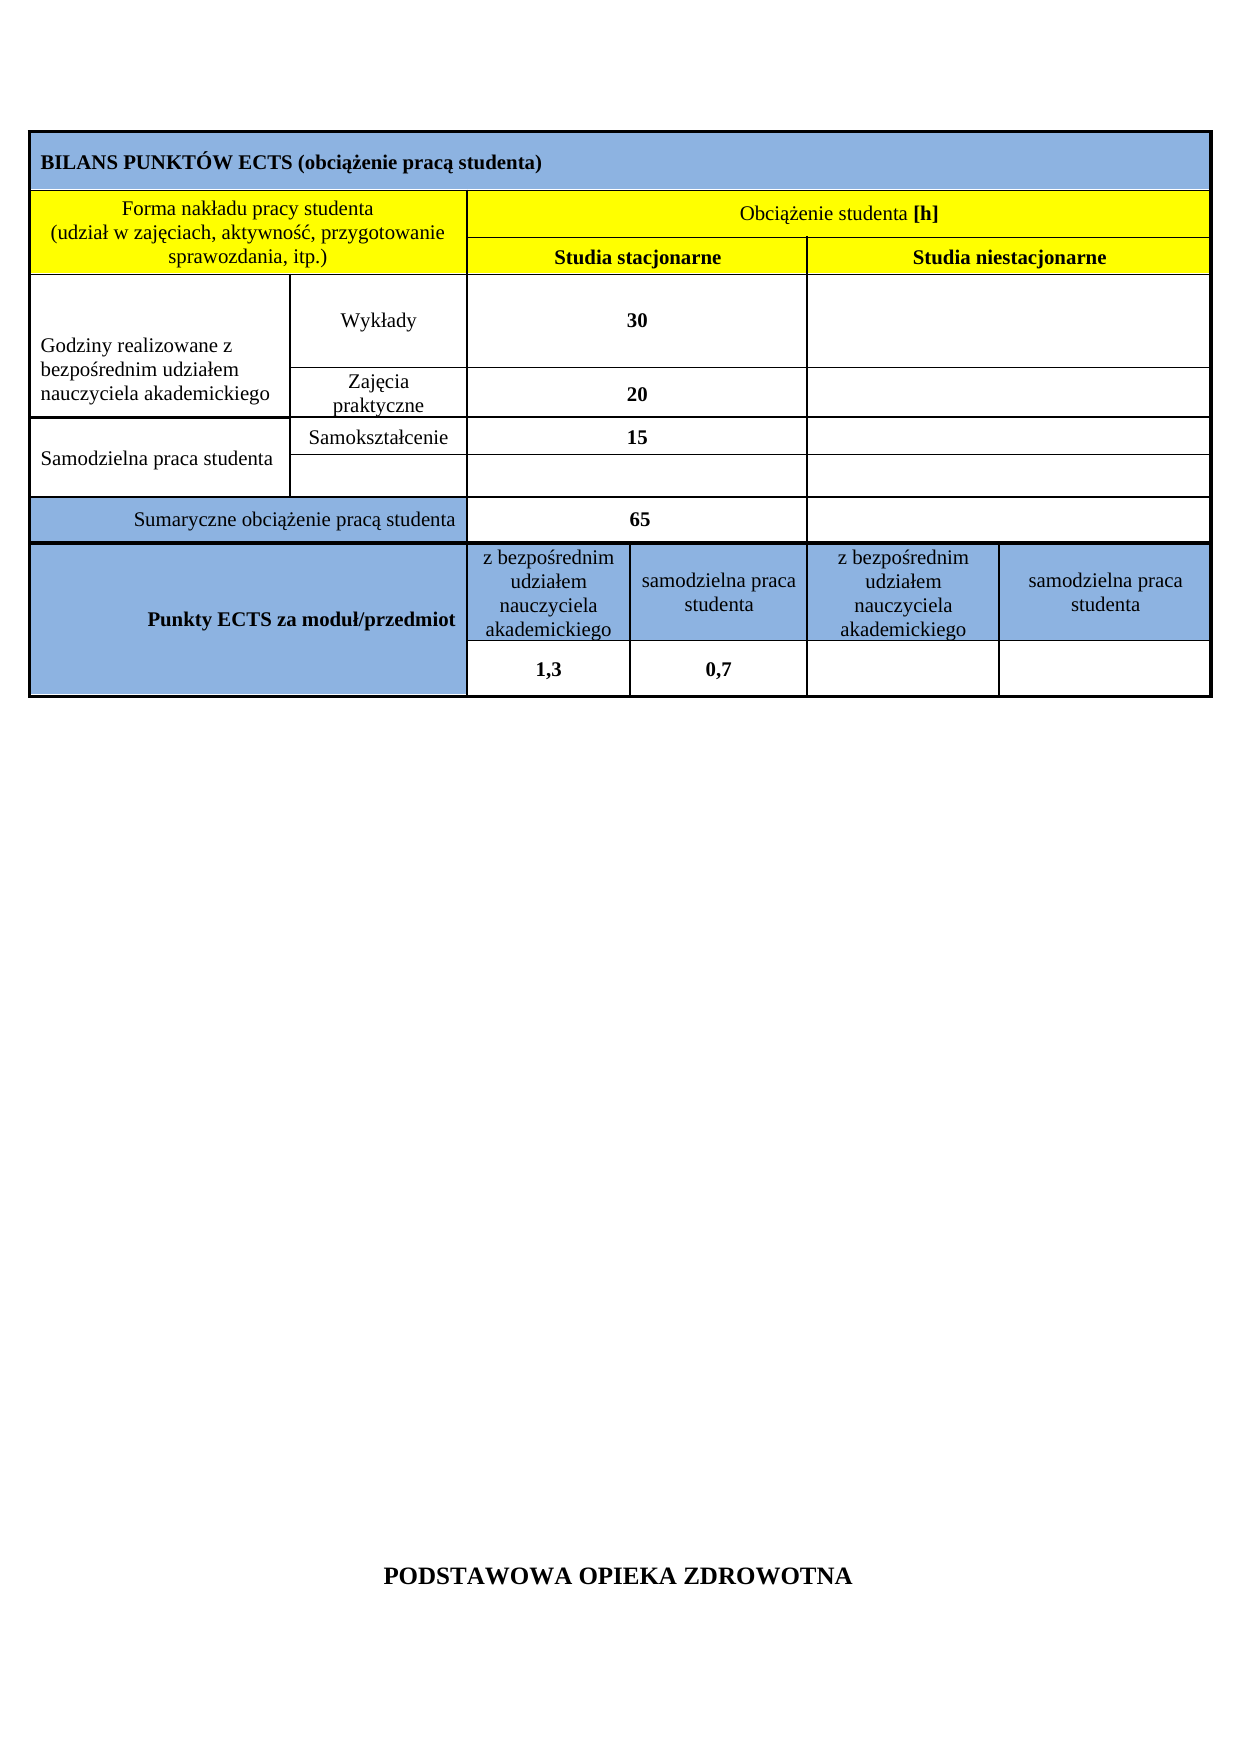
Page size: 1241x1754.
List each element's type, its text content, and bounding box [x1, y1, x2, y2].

table_cell Punkty ECTS za moduł/przedmiot [31, 545, 466, 694]
table_cell z bezpośrednim udziałem nauczyciela akademickiego [468, 545, 629, 640]
table_cell [808, 641, 998, 694]
table_cell [808, 368, 1209, 416]
table_cell samodzielna praca studenta [1000, 545, 1209, 640]
subtitle PODSTAWOWA OPIEKA ZDROWOTNA [383, 1561, 1223, 1590]
table_cell [808, 275, 1209, 367]
table_cell [1000, 641, 1209, 694]
table_cell 15 [468, 418, 806, 454]
table_cell Forma nakładu pracy studenta (udział w zajęciach, aktywność, przygotowanie sprawozdania, itp.) [31, 191, 466, 273]
table_cell z bezpośrednim udziałem nauczyciela akademickiego [808, 545, 998, 640]
table_cell 20 [468, 368, 806, 416]
table_cell [468, 455, 806, 496]
table_cell [808, 455, 1209, 496]
table_cell Studia stacjonarne [468, 238, 806, 273]
table_cell Sumaryczne obciążenie pracą studenta [31, 498, 466, 541]
table_cell Obciążenie studenta [h] [468, 191, 1209, 236]
table_cell 65 [468, 498, 806, 541]
table_cell Godziny realizowane z bezpośrednim udziałem nauczyciela akademickiego [31, 275, 289, 416]
table_cell 30 [468, 275, 806, 367]
table_header BILANS PUNKTÓW ECTS (obciążenie pracą studenta) [31, 133, 1209, 189]
table_cell Studia niestacjonarne [808, 238, 1209, 273]
table_cell [808, 418, 1209, 454]
table_cell [291, 455, 466, 496]
table_cell Samodzielna praca studenta [31, 419, 289, 496]
table_cell samodzielna praca studenta [631, 545, 806, 640]
table_cell Samokształcenie [291, 418, 466, 454]
table_cell Zajęcia praktyczne [291, 368, 466, 416]
table_cell 1,3 [468, 641, 629, 694]
table_cell Wykłady [291, 275, 466, 367]
table_cell [808, 498, 1209, 541]
table_cell 0,7 [631, 641, 806, 694]
